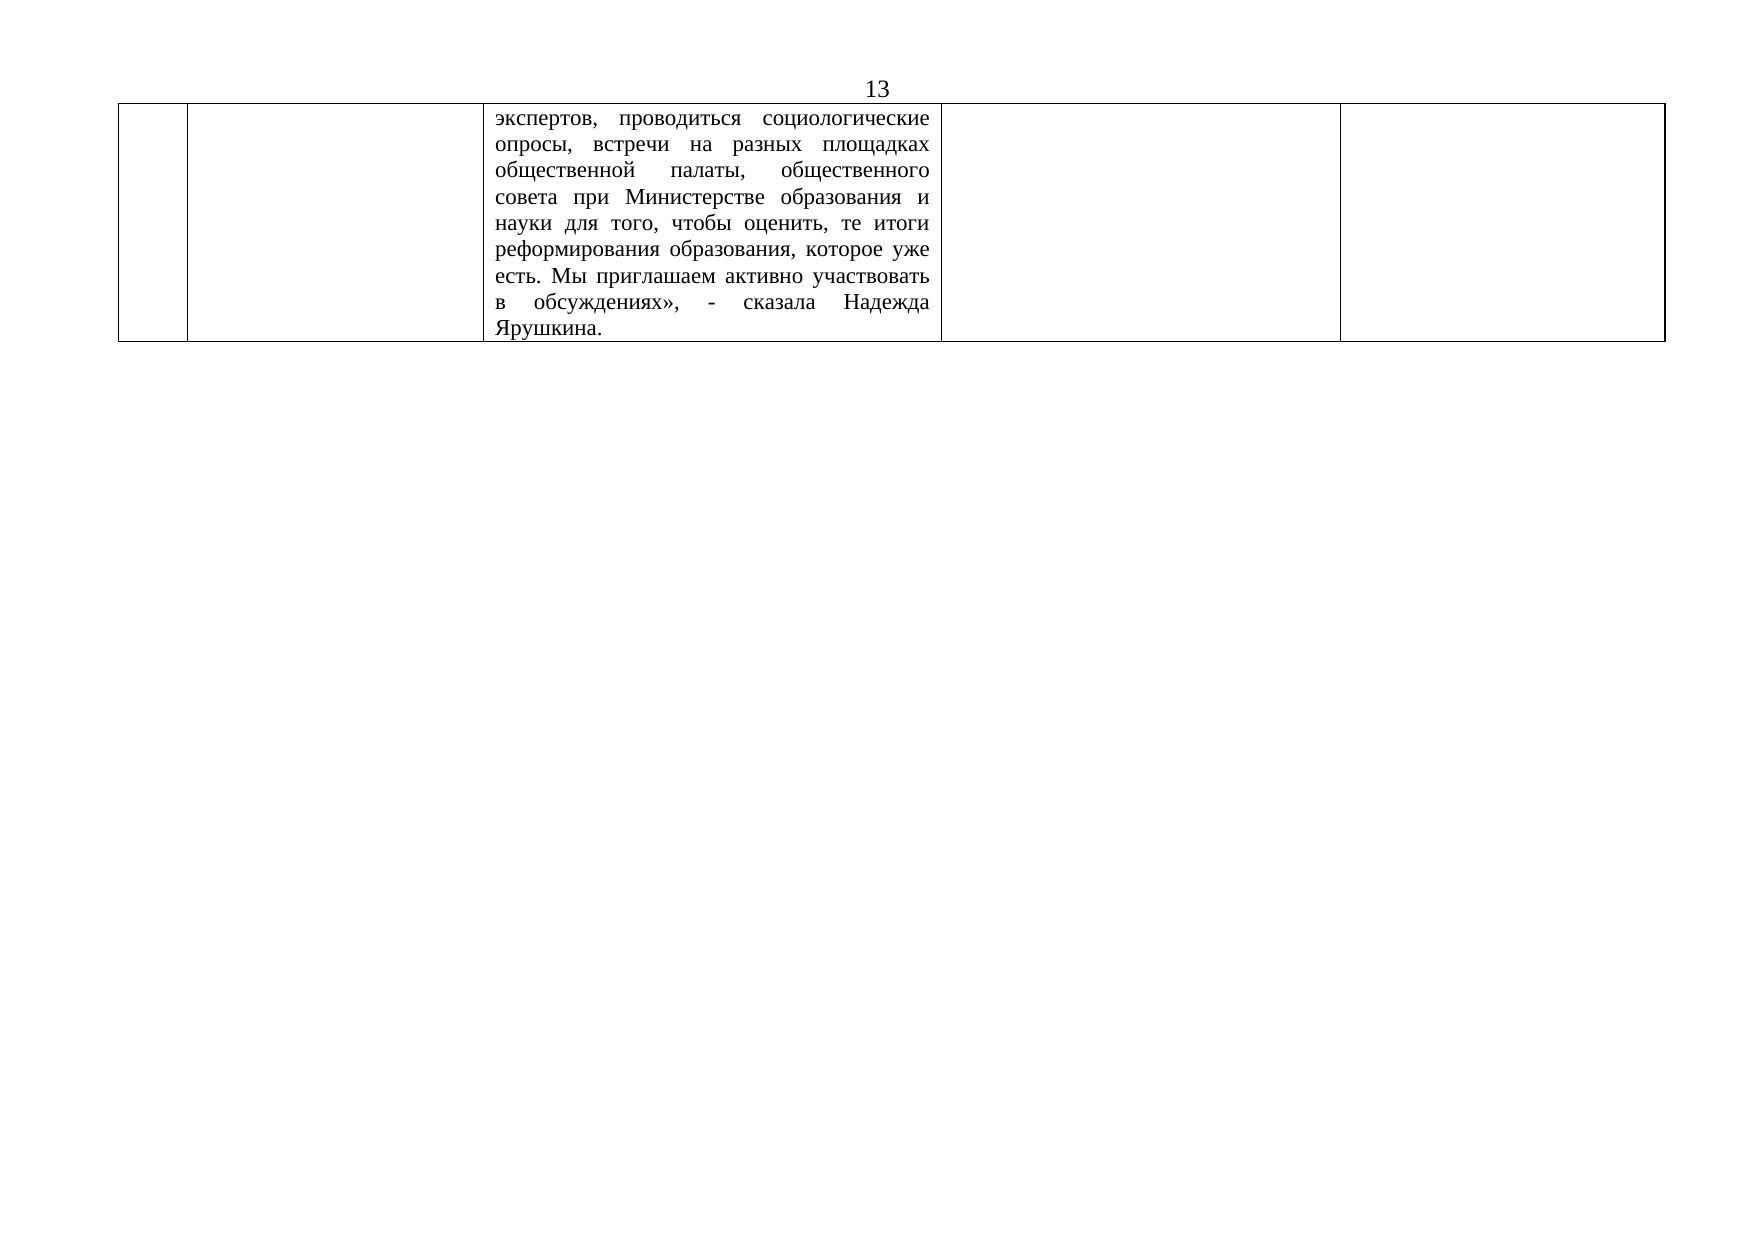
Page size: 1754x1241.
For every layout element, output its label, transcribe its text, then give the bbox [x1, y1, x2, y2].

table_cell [484, 104, 941, 341]
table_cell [188, 104, 483, 341]
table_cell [942, 104, 1340, 341]
table_cell 6. [119, 104, 187, 341]
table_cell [1341, 104, 1664, 341]
